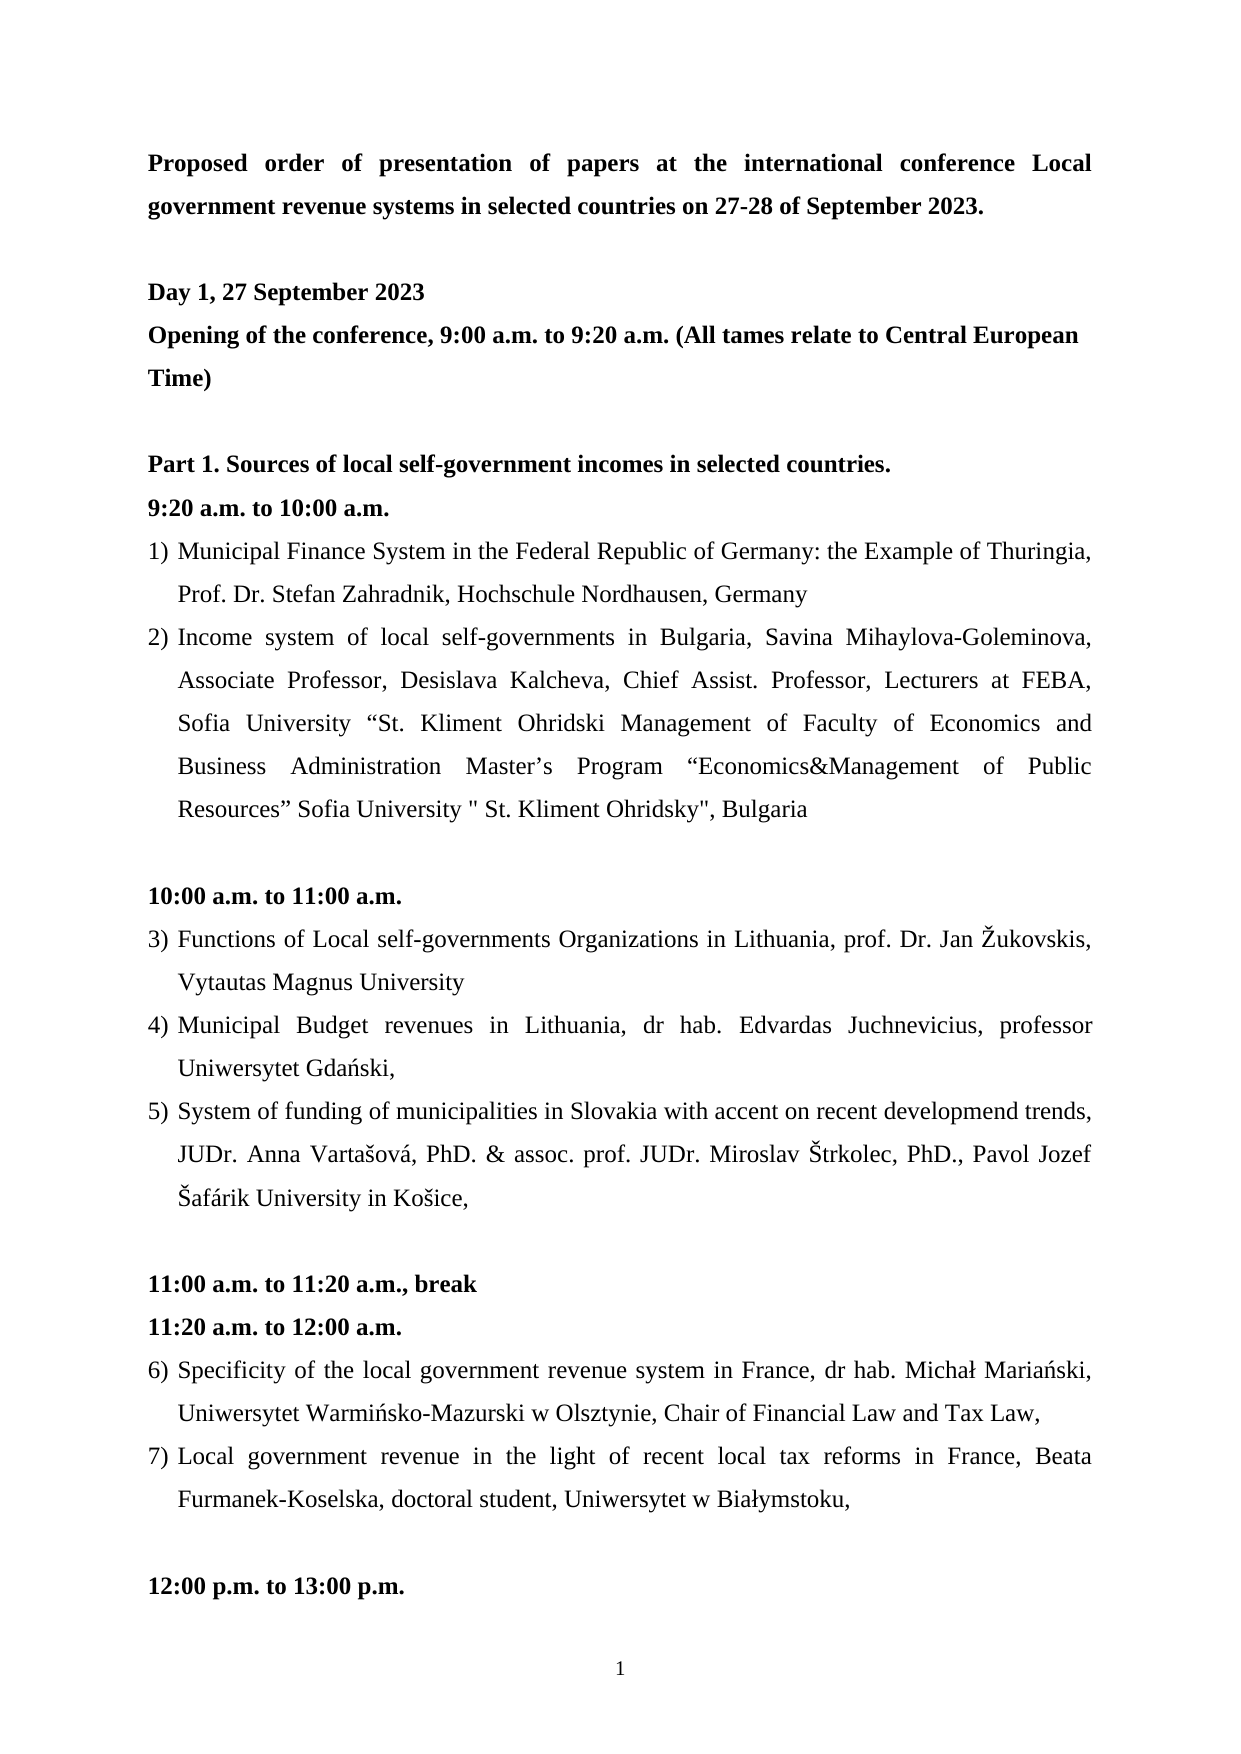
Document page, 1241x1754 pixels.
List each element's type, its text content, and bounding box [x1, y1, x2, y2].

text 11:20 a.m. to 12:00 a.m. [148, 1312, 1093, 1341]
text Opening of the conference, 9:00 a.m. to 9:20 a.m. (All tames relate to Central European Time) [148, 320, 1093, 392]
list Local government revenue in the light of recent local tax reforms in France, Beata Furmanek-Koselska, doctoral student, Uniwersytet w Białymstoku, [148, 1441, 1093, 1513]
text Part 1. Sources of local self-government incomes in selected countries. [148, 449, 1093, 478]
list System of funding of municipalities in Slovakia with accent on recent developmend trends, JUDr. Anna Vartašová, PhD. & assoc. prof. JUDr. Miroslav Štrkolec, PhD., Pavol Jozef Šafárik University in Košice, [148, 1096, 1093, 1211]
text Proposed order of presentation of papers at the international conference Local government revenue systems in selected countries on 27-28 of September 2023. [148, 148, 1093, 219]
list Municipal Finance System in the Federal Republic of Germany: the Example of Thuringia, Prof. Dr. Stefan Zahradnik, Hochschule Nordhausen, Germany [148, 536, 1093, 608]
text Day 1, 27 September 2023 [148, 277, 1093, 306]
list Income system of local self-governments in Bulgaria, Savina Mihaylova-Goleminova, Associate Professor, Desislava Kalcheva, Chief Assist. Professor, Lecturers at FEBA, Sofia University “St. Kliment Ohridski Management of Faculty of Economics and Business Administration Master’s Program “Economics&Management of Public Resources” Sofia University " St. Kliment Ohridsky", Bulgaria [148, 622, 1093, 823]
text 11:00 a.m. to 11:20 a.m., break [148, 1269, 1093, 1298]
list Functions of Local self-governments Organizations in Lithuania, prof. Dr. Jan Žukovskis, Vytautas Magnus University [148, 924, 1093, 996]
list Municipal Budget revenues in Lithuania, dr hab. Edvardas Juchnevicius, professor Uniwersytet Gdański, [148, 1010, 1093, 1082]
text 10:00 a.m. to 11:00 a.m. [148, 881, 1093, 909]
text 12:00 p.m. to 13:00 p.m. [148, 1571, 1093, 1599]
list Specificity of the local government revenue system in France, dr hab. Michał Mariański, Uniwersytet Warmińsko-Mazurski w Olsztynie, Chair of Financial Law and Tax Law, [148, 1355, 1093, 1427]
text 9:20 a.m. to 10:00 a.m. [148, 493, 1093, 521]
